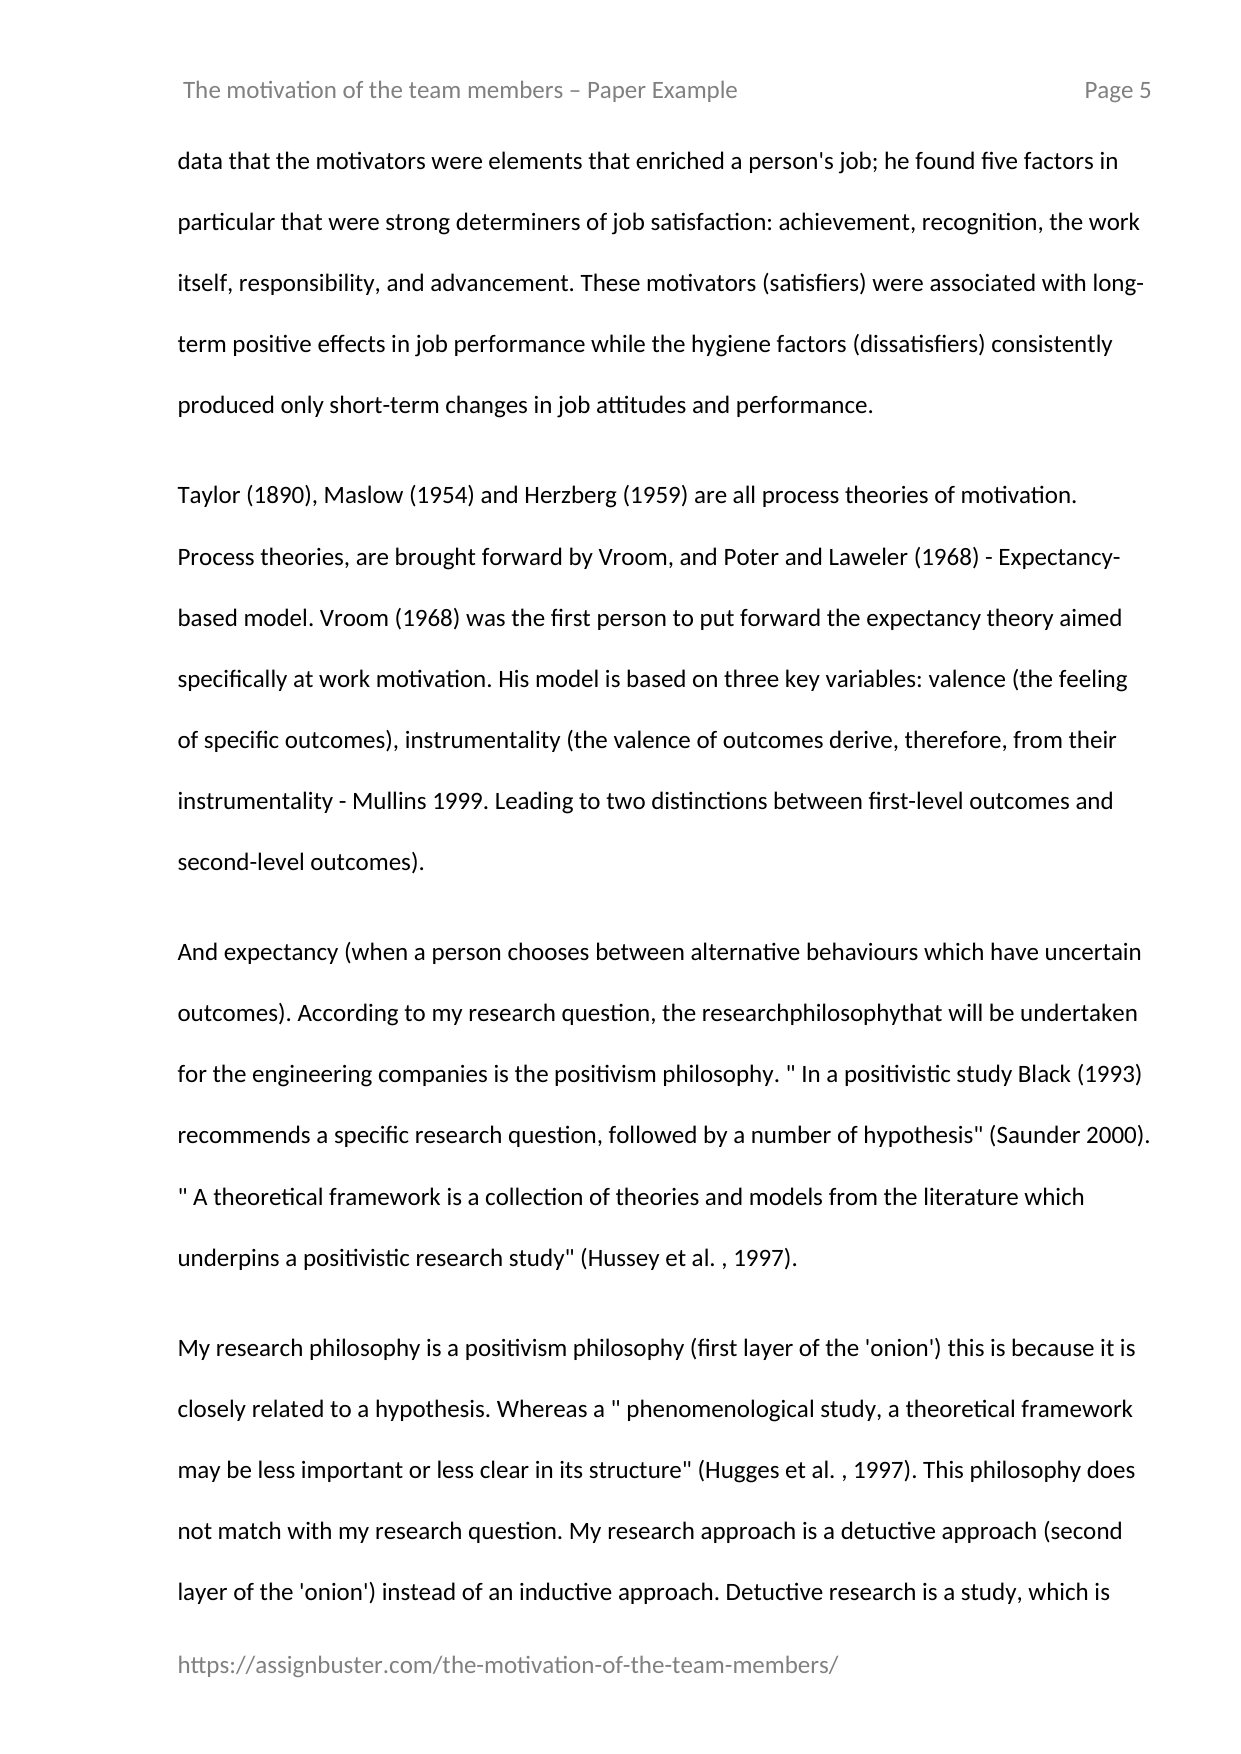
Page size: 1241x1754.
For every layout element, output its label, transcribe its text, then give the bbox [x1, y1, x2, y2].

text Taylor (1890), Maslow (1954) and Herzberg (1959) are all process theories of motivation. Process theories, are brought forward by Vroom, and Poter and Laweler (1968) - Expectancy-based model. Vroom (1968) was the first person to put forward the expectancy theory aimed specifically at work motivation. His model is based on three key variables: valence (the feeling of specific outcomes), instrumentality (the valence of outcomes derive, therefore, from their instrumentality - Mullins 1999. Leading to two distinctions between first-level outcomes and second-level outcomes). [177, 480, 1152, 876]
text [177, 145, 1152, 420]
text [177, 1332, 1152, 1607]
text And expectancy (when a person chooses between alternative behaviours which have uncertain outcomes). According to my research question, the researchphilosophythat will be undertaken for the engineering companies is the positivism philosophy. " In a positivistic study Black (1993) recommends a specific research question, followed by a number of hypothesis" (Saunder 2000). " A theoretical framework is a collection of theories and models from the literature which underpins a positivistic research study" (Hussey et al. , 1997). [177, 936, 1152, 1272]
